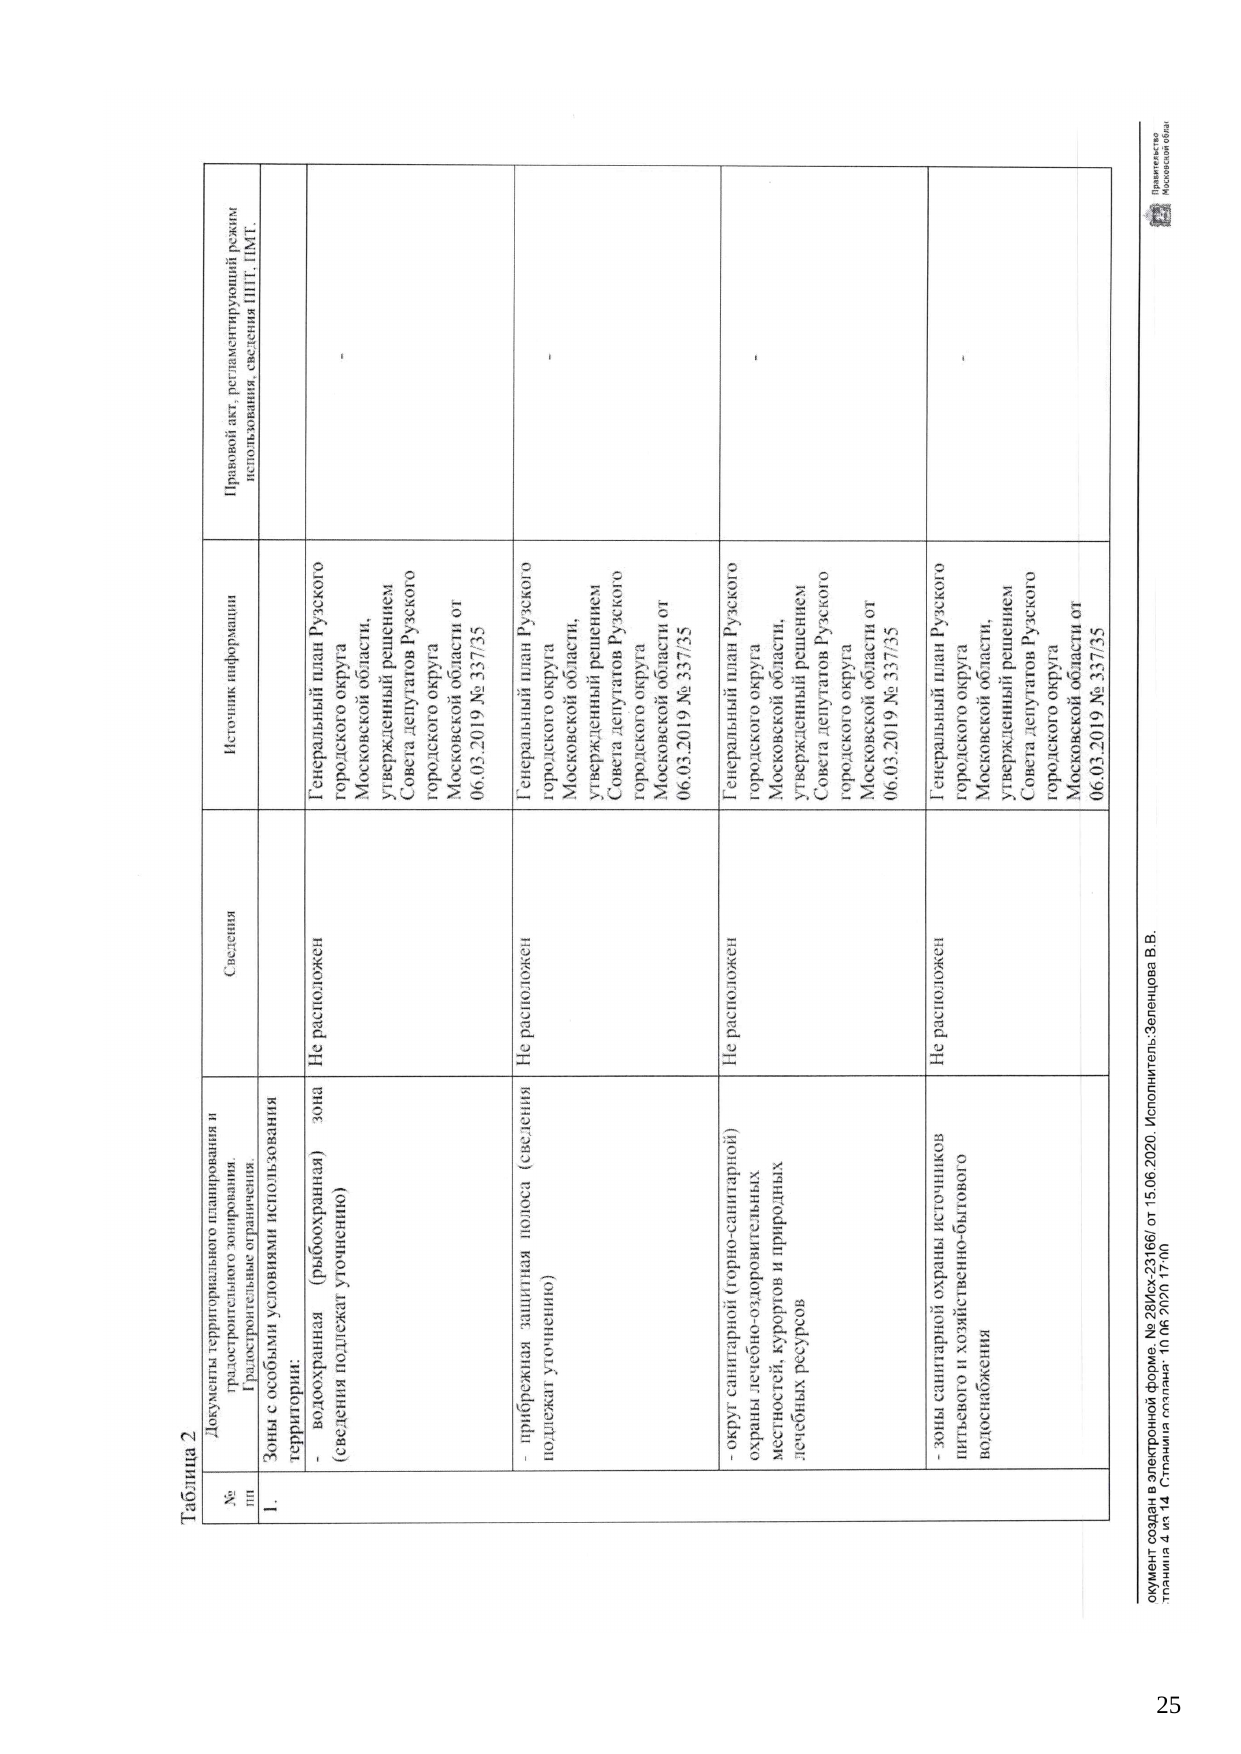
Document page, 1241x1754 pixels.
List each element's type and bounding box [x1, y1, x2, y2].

picture [103, 88, 1199, 1633]
